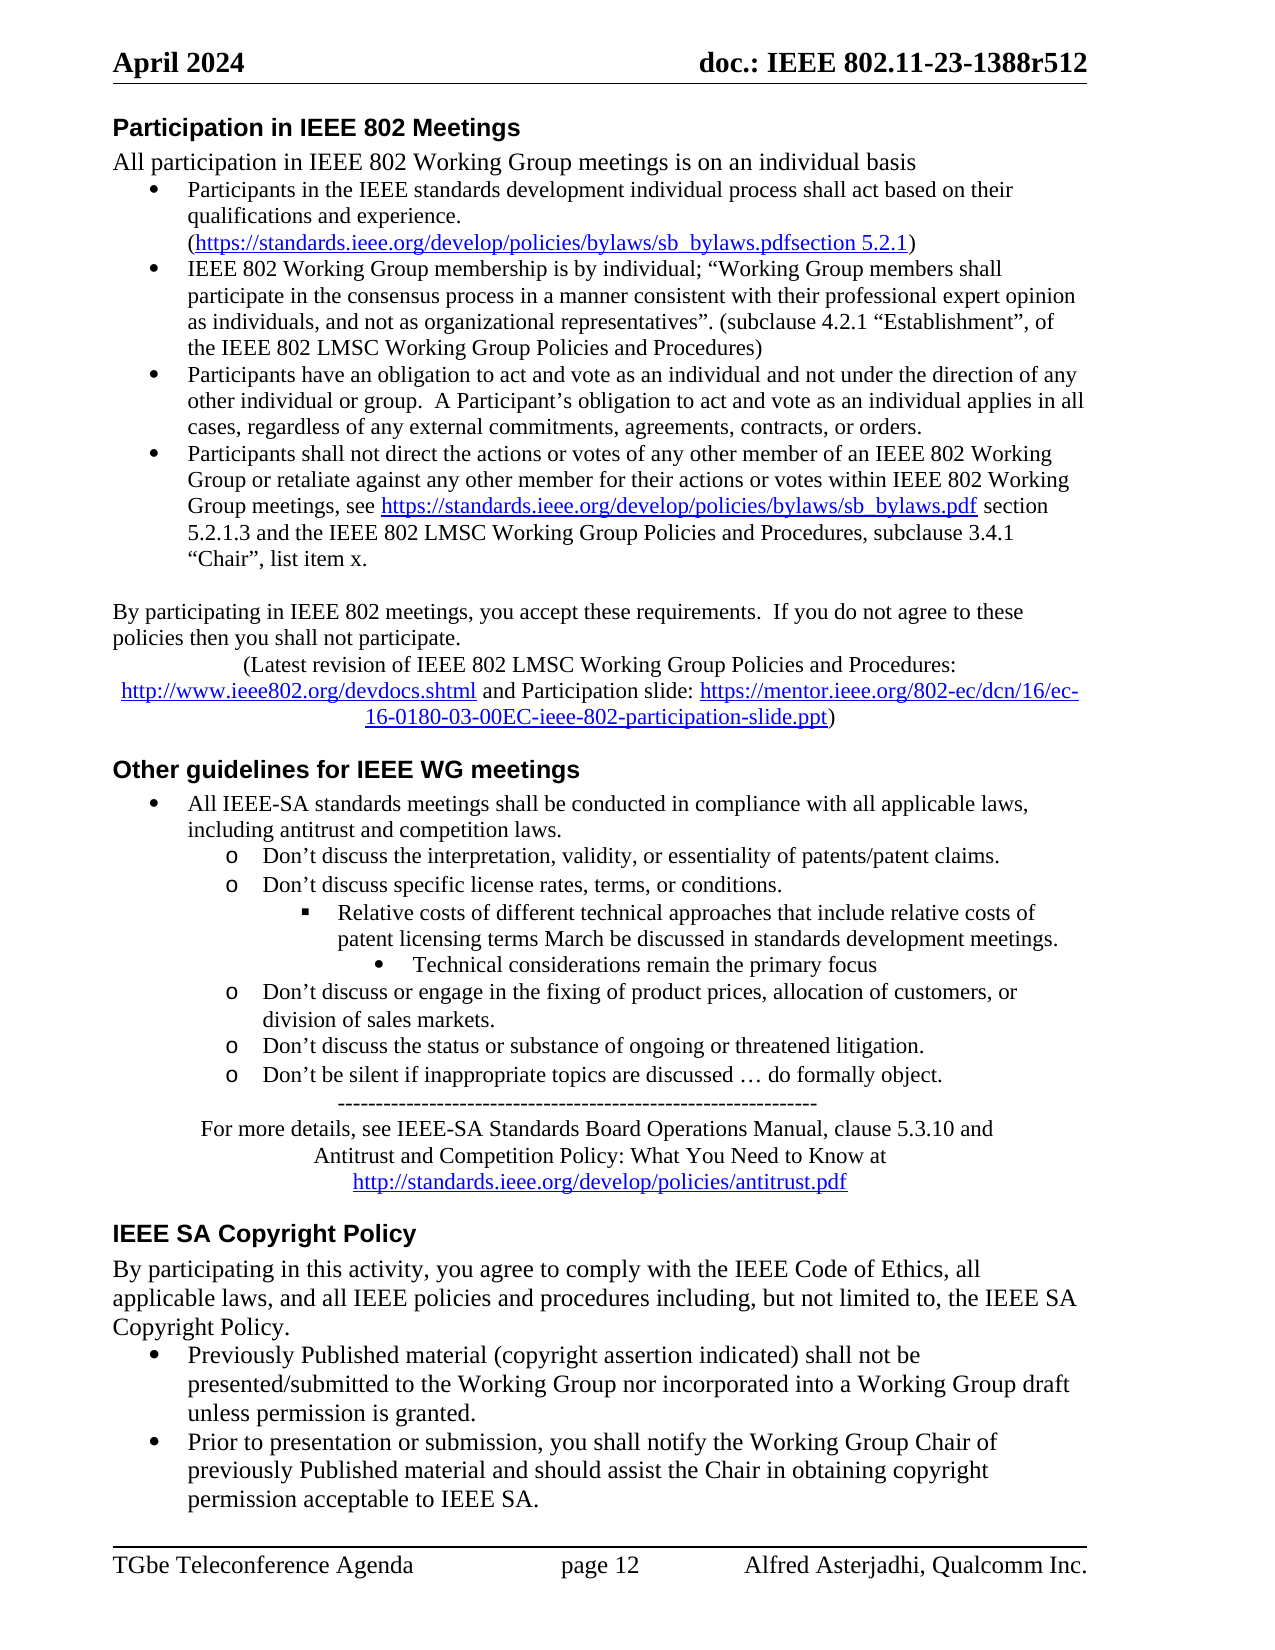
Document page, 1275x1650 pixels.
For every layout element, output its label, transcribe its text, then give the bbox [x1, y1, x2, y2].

list Don’t be silent if inappropriate topics are discussed … do formally object. [225, 1061, 1087, 1089]
list Participants have an obligation to act and vote as an individual and not under the direction of any other individual or group. A Participant’s obligation to act and vote as an individual applies in all cases, regardless of any external commitments, agreements, contracts, or orders. [150, 361, 1087, 440]
text (Latest revision of IEEE 802 LMSC Working Group Policies and Procedures: http://www.ieee802.org/devdocs.shtml and Participation slide: https://mentor.ieee.org/802-ec/dcn/16/ec-16-0180-03-00EC-ieee-802-participation-slide.ppt) [112, 651, 1087, 730]
subtitle Participation in IEEE 802 Meetings [112, 112, 1087, 141]
text By participating in this activity, you agree to comply with the IEEE Code of Ethics, all applicable laws, and all IEEE policies and procedures including, but not limited to, the IEEE SA Copyright Policy. [112, 1254, 1087, 1341]
text All participation in IEEE 802 Working Group meetings is on an individual basis [112, 147, 1087, 176]
list IEEE 802 Working Group membership is by individual; “Working Group members shall participate in the consensus process in a manner consistent with their professional expert opinion as individuals, and not as organizational representatives”. (subclause 4.2.1 “Establishment”, of the IEEE 802 LMSC Working Group Policies and Procedures) [150, 255, 1087, 361]
text For more details, see IEEE-SA Standards Board Operations Manual, clause 5.3.10 and Antitrust and Competition Policy: What You Need to Know at http://standards.ieee.org/develop/policies/antitrust.pdf [112, 1115, 1087, 1194]
list All IEEE-SA standards meetings shall be conducted in compliance with all applicable laws, including antitrust and competition laws. [150, 790, 1087, 842]
text --------------------------------------------------------------- [262, 1089, 1087, 1115]
subtitle Other guidelines for IEEE WG meetings [112, 755, 1087, 783]
list Participants in the IEEE standards development individual process shall act based on their qualifications and experience. (https://standards.ieee.org/develop/policies/bylaws/sb_bylaws.pdfsection 5.2.1) [150, 176, 1087, 255]
list Don’t discuss or engage in the fixing of product prices, allocation of customers, or division of sales markets. [225, 978, 1087, 1032]
list Participants shall not direct the actions or votes of any other member of an IEEE 802 Working Group or retaliate against any other member for their actions or votes within IEEE 802 Working Group meetings, see https://standards.ieee.org/develop/policies/bylaws/sb_bylaws.pdf section 5.2.1.3 and the IEEE 802 LMSC Working Group Policies and Procedures, subclause 3.4.1 “Chair”, list item x. [150, 440, 1087, 572]
text By participating in IEEE 802 meetings, you accept these requirements. If you do not agree to these policies then you shall not participate. [112, 598, 1087, 651]
list Previously Published material (copyright assertion indicated) shall not be presented/submitted to the Working Group nor incorporated into a Working Group draft unless permission is granted. [150, 1341, 1087, 1427]
list Don’t discuss specific license rates, terms, or conditions. [225, 871, 1087, 899]
list Technical considerations remain the primary focus [375, 952, 1087, 978]
list Don’t discuss the interpretation, validity, or essentiality of patents/patent claims. [225, 842, 1087, 871]
list Prior to presentation or submission, you shall notify the Working Group Chair of previously Published material and should assist the Chair in obtaining copyright permission acceptable to IEEE SA. [150, 1427, 1087, 1513]
list Don’t discuss the status or substance of ongoing or threatened litigation. [225, 1032, 1087, 1061]
list Relative costs of different technical approaches that include relative costs of patent licensing terms March be discussed in standards development meetings. [300, 899, 1087, 952]
subtitle IEEE SA Copyright Policy [112, 1219, 1087, 1248]
